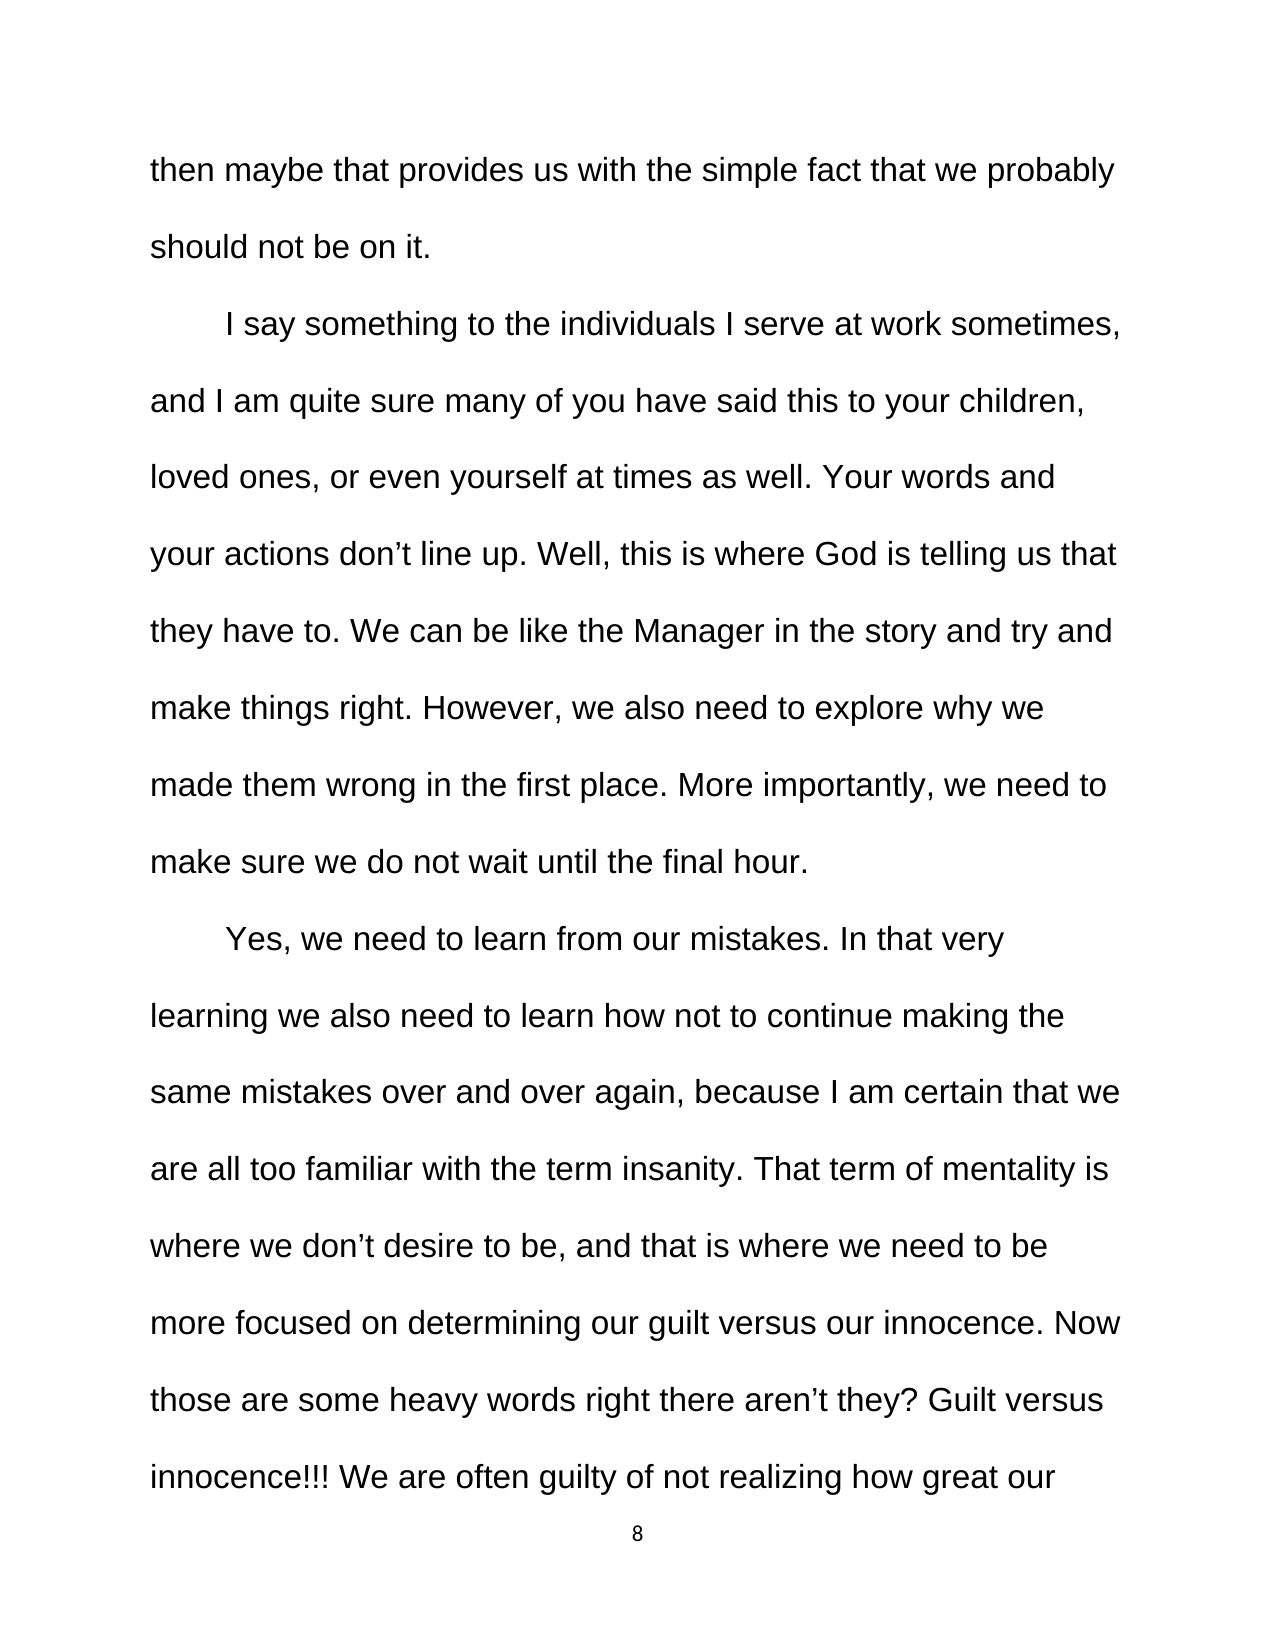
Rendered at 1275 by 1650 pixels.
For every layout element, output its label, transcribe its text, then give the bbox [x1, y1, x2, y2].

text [150, 150, 1125, 265]
text I say something to the individuals I serve at work sometimes, and I am quite sure many of you have said this to your children, loved ones, or even yourself at times as well. Your words and your actions don’t line up. Well, this is where God is telling us that they have to. We can be like the Manager in the story and try and make things right. However, we also need to explore why we made them wrong in the first place. More importantly, we need to make sure we do not wait until the final hour. [150, 304, 1125, 880]
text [150, 919, 1125, 1495]
